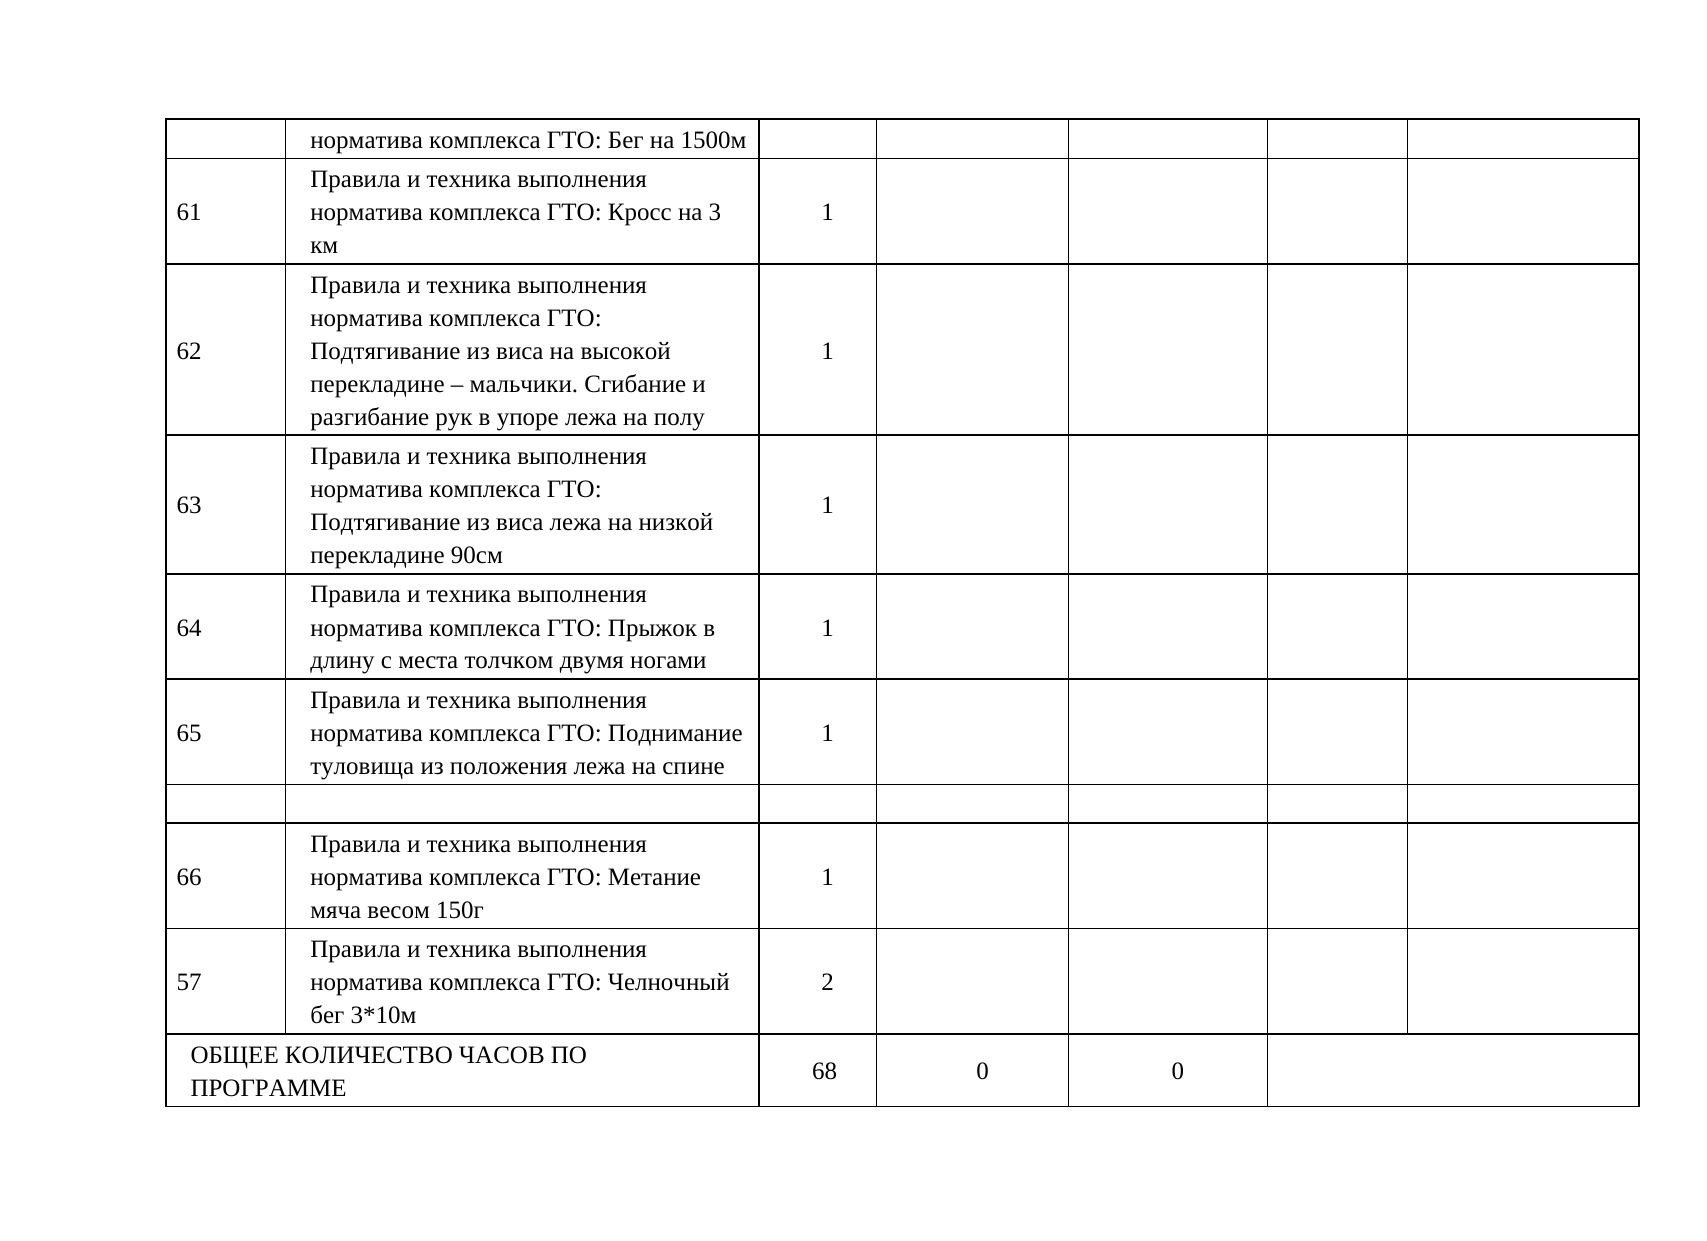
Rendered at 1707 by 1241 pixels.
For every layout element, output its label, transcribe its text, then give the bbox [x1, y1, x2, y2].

table_cell Правила и техника выполнения норматива комплекса ГТО: Кросс на 3 км [286, 159, 758, 263]
table_cell [1069, 159, 1267, 263]
table_cell [877, 785, 1068, 822]
table_cell [877, 824, 1068, 928]
table_cell [1069, 824, 1267, 928]
table_cell [1268, 680, 1407, 784]
table_cell [1268, 159, 1407, 263]
table_cell Правила и техника выполнения норматива комплекса ГТО: Прыжок в длину с места толчком двумя ногами [286, 575, 758, 678]
table_cell [1268, 1035, 1638, 1106]
table_cell [1268, 120, 1407, 157]
table_cell [1408, 824, 1638, 928]
table_cell [877, 120, 1068, 157]
table_cell [877, 159, 1068, 263]
table_cell [1069, 785, 1267, 822]
table_cell 1 [760, 436, 876, 573]
table_cell 63 [167, 436, 285, 573]
table_cell [1069, 436, 1267, 573]
table_cell 1 [760, 680, 876, 784]
table_cell 66 [167, 824, 285, 928]
table_cell [1268, 436, 1407, 573]
table_cell 62 [167, 265, 285, 434]
table_cell 1 [760, 120, 876, 157]
table_cell Правила и техника выполнения норматива комплекса ГТО: Подтягивание из виса на высокой перекладине – мальчики. Сгибание и разгибание рук в упоре лежа на полу [286, 265, 758, 434]
table_cell [877, 575, 1068, 678]
table_cell [1408, 575, 1638, 678]
table_cell [1408, 929, 1638, 1033]
table_cell [1408, 436, 1638, 573]
table_cell [760, 785, 876, 822]
table_cell [877, 436, 1068, 573]
table_cell [1069, 120, 1267, 157]
table_cell [1069, 680, 1267, 784]
table_cell 0 [877, 1035, 1068, 1106]
table_cell [877, 929, 1068, 1033]
table_cell Правила и техника выполнения норматива комплекса ГТО: Поднимание туловища из положения лежа на спине [286, 680, 758, 784]
table_cell 1 [760, 575, 876, 678]
table_cell [877, 265, 1068, 434]
table_cell [1408, 265, 1638, 434]
table_cell 1 [760, 265, 876, 434]
table_cell 60 [167, 120, 285, 157]
table_cell Правила и техника выполнения норматива комплекса ГТО: Челночный бег 3*10м [286, 929, 758, 1033]
table_cell [877, 680, 1068, 784]
table_cell ОБЩЕЕ КОЛИЧЕСТВО ЧАСОВ ПО ПРОГРАММЕ [167, 1035, 758, 1106]
table_cell 57 [167, 929, 285, 1033]
table_cell [1069, 265, 1267, 434]
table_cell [286, 120, 758, 157]
table_cell [1268, 785, 1407, 822]
table_cell [1069, 929, 1267, 1033]
table_cell 2 [760, 929, 876, 1033]
table_cell [1408, 159, 1638, 263]
table_cell 64 [167, 575, 285, 678]
table_cell [1268, 824, 1407, 928]
table_cell Правила и техника выполнения норматива комплекса ГТО: Подтягивание из виса лежа на низкой перекладине 90см [286, 436, 758, 573]
table_cell [1268, 575, 1407, 678]
table_cell 65 [167, 680, 285, 784]
table_cell [1268, 929, 1407, 1033]
table_cell 61 [167, 159, 285, 263]
table_cell 68 [760, 1035, 876, 1106]
table_cell [1408, 120, 1638, 157]
table_cell 1 [760, 824, 876, 928]
table_cell [1408, 785, 1638, 822]
table_cell [167, 785, 285, 822]
table_cell Правила и техника выполнения норматива комплекса ГТО: Метание мяча весом 150г [286, 824, 758, 928]
table_cell [1408, 680, 1638, 784]
table_cell [286, 785, 758, 822]
table_cell 1 [760, 159, 876, 263]
table_cell 0 [1069, 1035, 1267, 1106]
table_cell [1268, 265, 1407, 434]
table_cell [1069, 575, 1267, 678]
